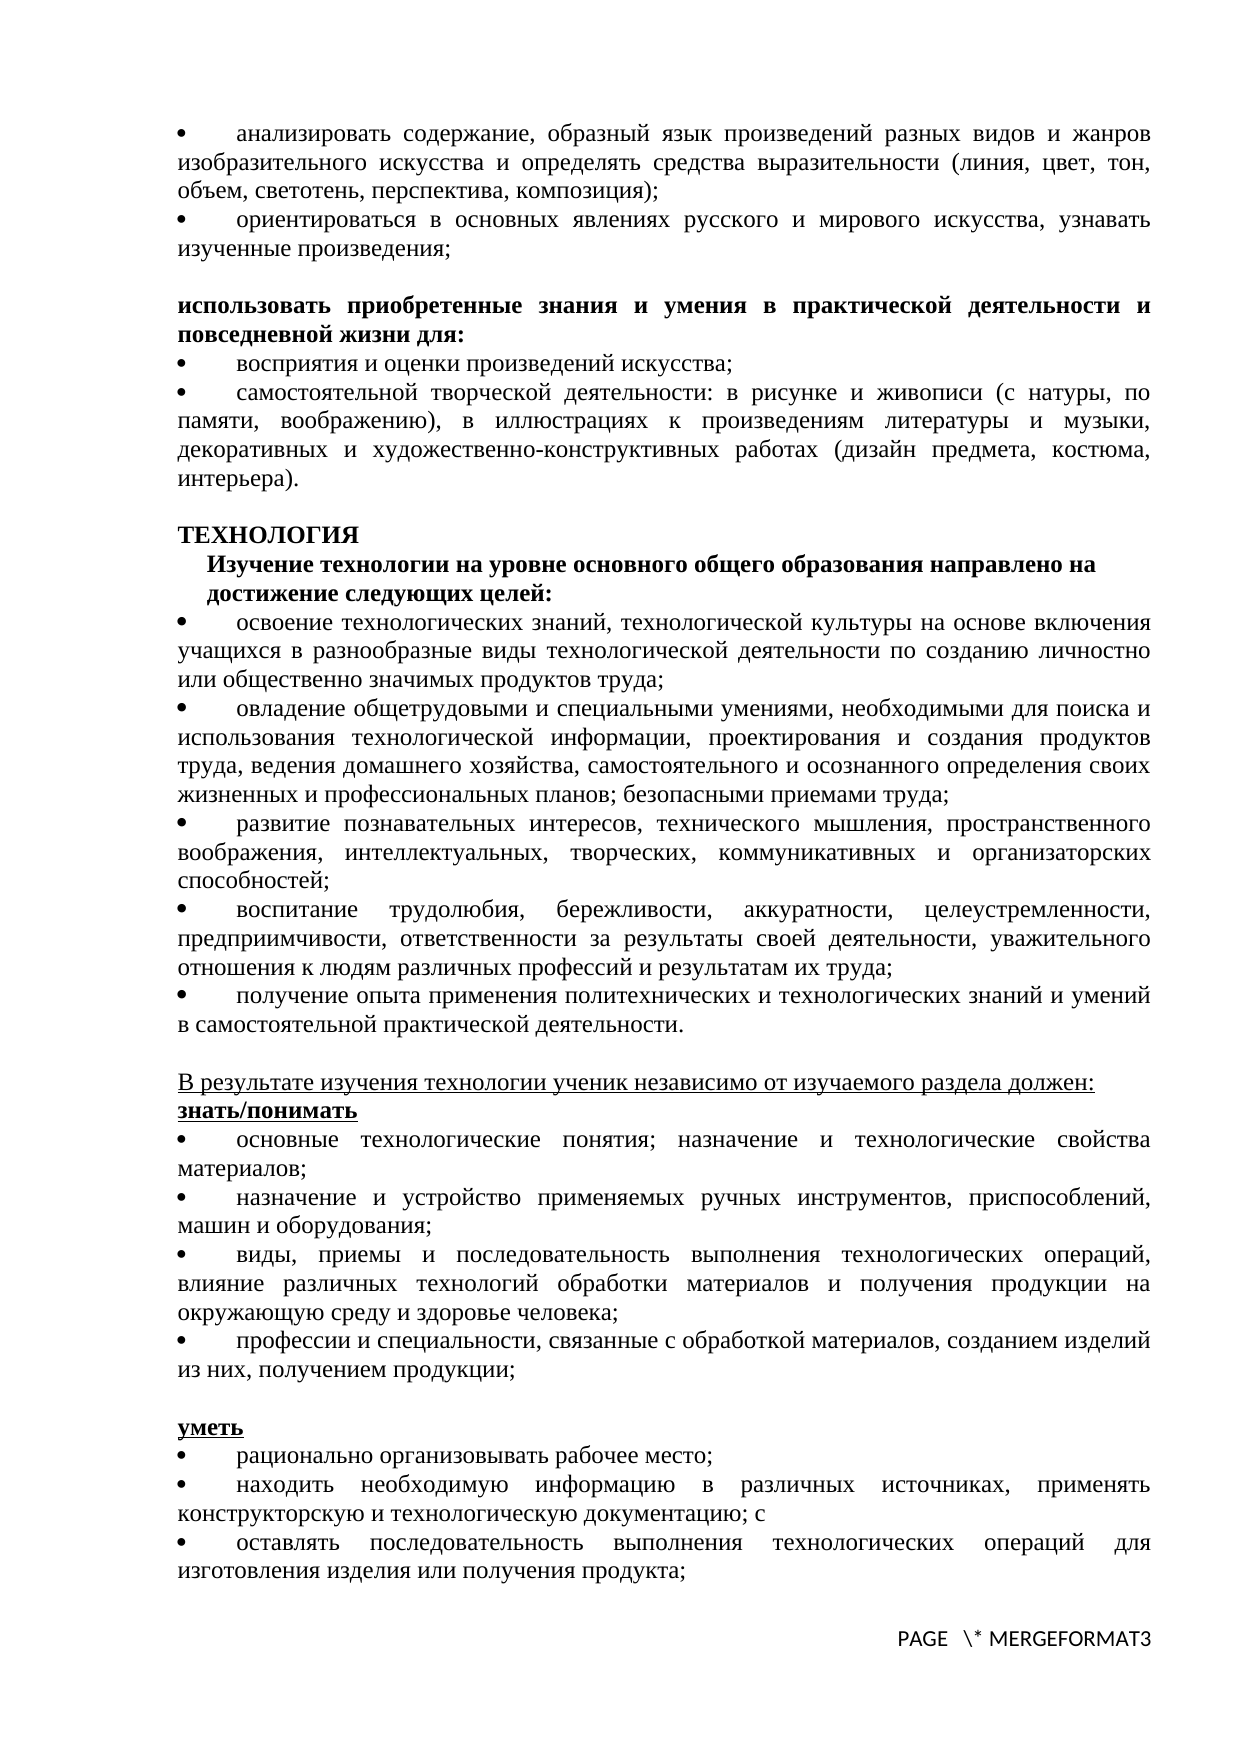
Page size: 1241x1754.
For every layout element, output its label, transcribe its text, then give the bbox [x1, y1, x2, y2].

list виды, приемы и последовательность выполнения технологических операций, влияние различных технологий обработки материалов и получения продукции на окружающую среду и здоровье человека; [177, 1239, 1152, 1326]
list самостоятельной творческой деятельности: в рисунке и живописи (с натуры, по памяти, воображению), в иллюстрациях к произведениям литературы и музыки, декоративных и художественно-конструктивных работах (дизайн предмета, костюма, интерьера). [177, 377, 1152, 492]
text ТЕХНОЛОГИЯ [177, 521, 1152, 549]
list анализировать содержание, образный язык произведений разных видов и жанров изобразительного искусства и определять средства выразительности (линия, цвет, тон, объем, светотень, перспектива, композиция); [177, 118, 1152, 204]
list профессии и специальности, связанные с обработкой материалов, созданием изделий из них, получением продукции; [177, 1326, 1152, 1383]
list основные технологические понятия; назначение и технологические свойства материалов; [177, 1124, 1152, 1182]
list восприятия и оценки произведений искусства; [177, 348, 1152, 377]
text В результате изучения технологии ученик независимо от изучаемого раздела должен: [177, 1067, 1152, 1096]
list получение опыта применения политехнических и технологических знаний и умений в самостоятельной практической деятельности. [177, 981, 1152, 1038]
list развитие познавательных интересов, технического мышления, пространственного воображения, интеллектуальных, творческих, коммуникативных и организаторских способностей; [177, 808, 1152, 894]
list овладение общетрудовыми и специальными умениями, необходимыми для поиска и использования технологической информации, проектирования и создания продуктов труда, ведения домашнего хозяйства, самостоятельного и осознанного определения своих жизненных и профессиональных планов; безопасными приемами труда; [177, 693, 1152, 808]
text использовать приобретенные знания и умения в практической деятельности и повседневной жизни для: [177, 291, 1152, 348]
list рационально организовывать рабочее место; [177, 1441, 1152, 1469]
text знать/понимать [177, 1096, 1152, 1124]
text Изучение технологии на уровне основного общего образования направлено на достижение следующих целей: [207, 549, 1152, 607]
list оставлять последовательность выполнения технологических операций для изготовления изделия или получения продукта; [177, 1527, 1152, 1584]
list назначение и устройство применяемых ручных инструментов, приспособлений, машин и оборудования; [177, 1182, 1152, 1239]
list воспитание трудолюбия, бережливости, аккуратности, целеустремленности, предприимчивости, ответственности за результаты своей деятельности, уважительного отношения к людям различных профессий и результатам их труда; [177, 894, 1152, 981]
list находить необходимую информацию в различных источниках, применять конструкторскую и технологическую документацию; с [177, 1469, 1152, 1527]
list освоение технологических знаний, технологической культуры на основе включения учащихся в разнообразные виды технологической деятельности по созданию личностно или общественно значимых продуктов труда; [177, 607, 1152, 693]
text уметь [177, 1412, 1152, 1441]
list ориентироваться в основных явлениях русского и мирового искусства, узнавать изученные произведения; [177, 204, 1152, 262]
